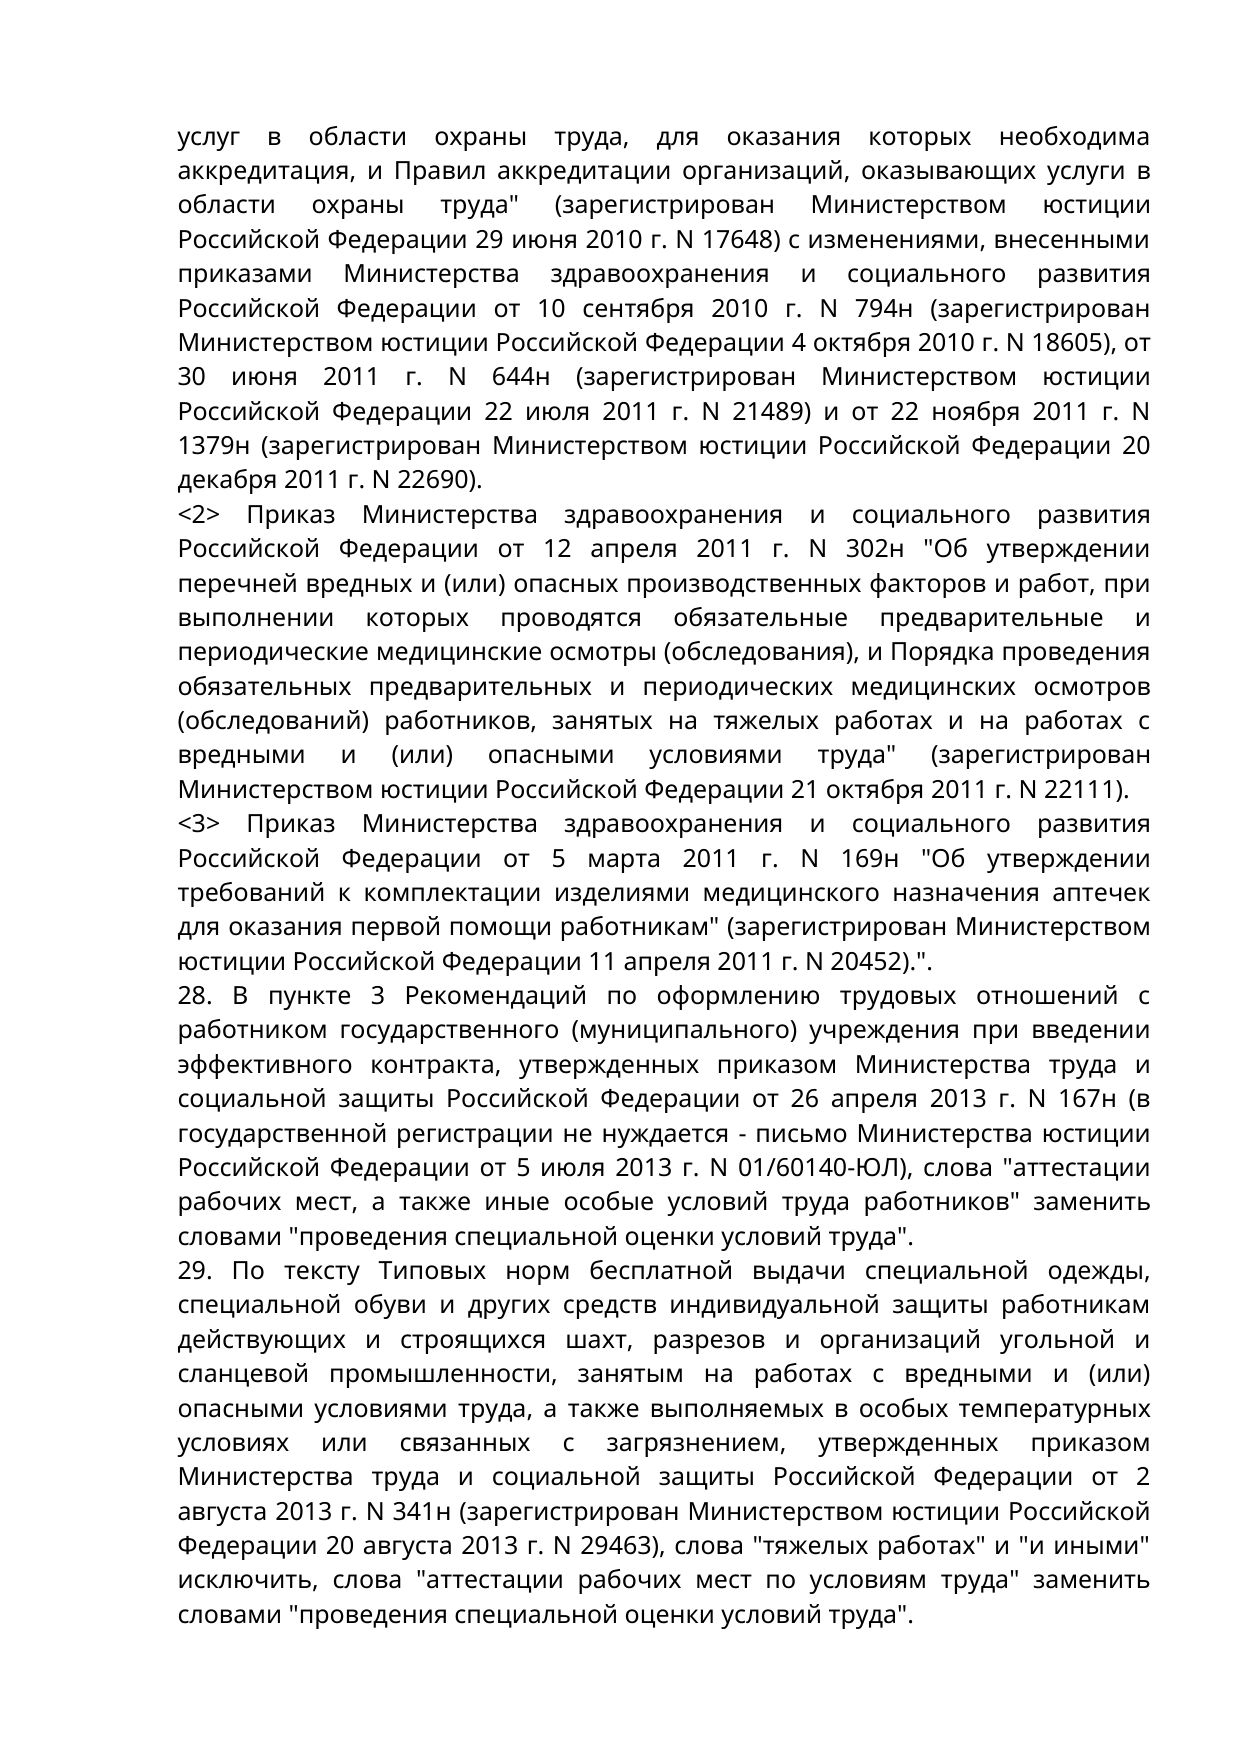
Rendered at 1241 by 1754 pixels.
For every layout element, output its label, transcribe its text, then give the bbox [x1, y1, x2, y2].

text <3> Приказ Министерства здравоохранения и социального развития Российской Федерации от 5 марта 2011 г. N 169н "Об утверждении требований к комплектации изделиями медицинского назначения аптечек для оказания первой помощи работникам" (зарегистрирован Министерством юстиции Российской Федерации 11 апреля 2011 г. N 20452).". [177, 806, 1152, 977]
text <2> Приказ Министерства здравоохранения и социального развития Российской Федерации от 12 апреля 2011 г. N 302н "Об утверждении перечней вредных и (или) опасных производственных факторов и работ, при выполнении которых проводятся обязательные предварительные и периодические медицинские осмотры (обследования), и Порядка проведения обязательных предварительных и периодических медицинских осмотров (обследований) работников, занятых на тяжелых работах и на работах с вредными и (или) опасными условиями труда" (зарегистрирован Министерством юстиции Российской Федерации 21 октября 2011 г. N 22111). [177, 496, 1152, 806]
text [177, 118, 1152, 496]
text 29. По тексту Типовых норм бесплатной выдачи специальной одежды, специальной обуви и других средств индивидуальной защиты работникам действующих и строящихся шахт, разрезов и организаций угольной и сланцевой промышленности, занятым на работах с вредными и (или) опасными условиями труда, а также выполняемых в особых температурных условиях или связанных с загрязнением, утвержденных приказом Министерства труда и социальной защиты Российской Федерации от 2 августа 2013 г. N 341н (зарегистрирован Министерством юстиции Российской Федерации 20 августа 2013 г. N 29463), слова "тяжелых работах" и "и иными" исключить, слова "аттестации рабочих мест по условиям труда" заменить словами "проведения специальной оценки условий труда". [177, 1252, 1152, 1631]
text 28. В пункте 3 Рекомендаций по оформлению трудовых отношений с работником государственного (муниципального) учреждения при введении эффективного контракта, утвержденных приказом Министерства труда и социальной защиты Российской Федерации от 26 апреля 2013 г. N 167н (в государственной регистрации не нуждается - письмо Министерства юстиции Российской Федерации от 5 июля 2013 г. N 01/60140-ЮЛ), слова "аттестации рабочих мест, а также иные особые условий труда работников" заменить словами "проведения специальной оценки условий труда". [177, 977, 1152, 1252]
